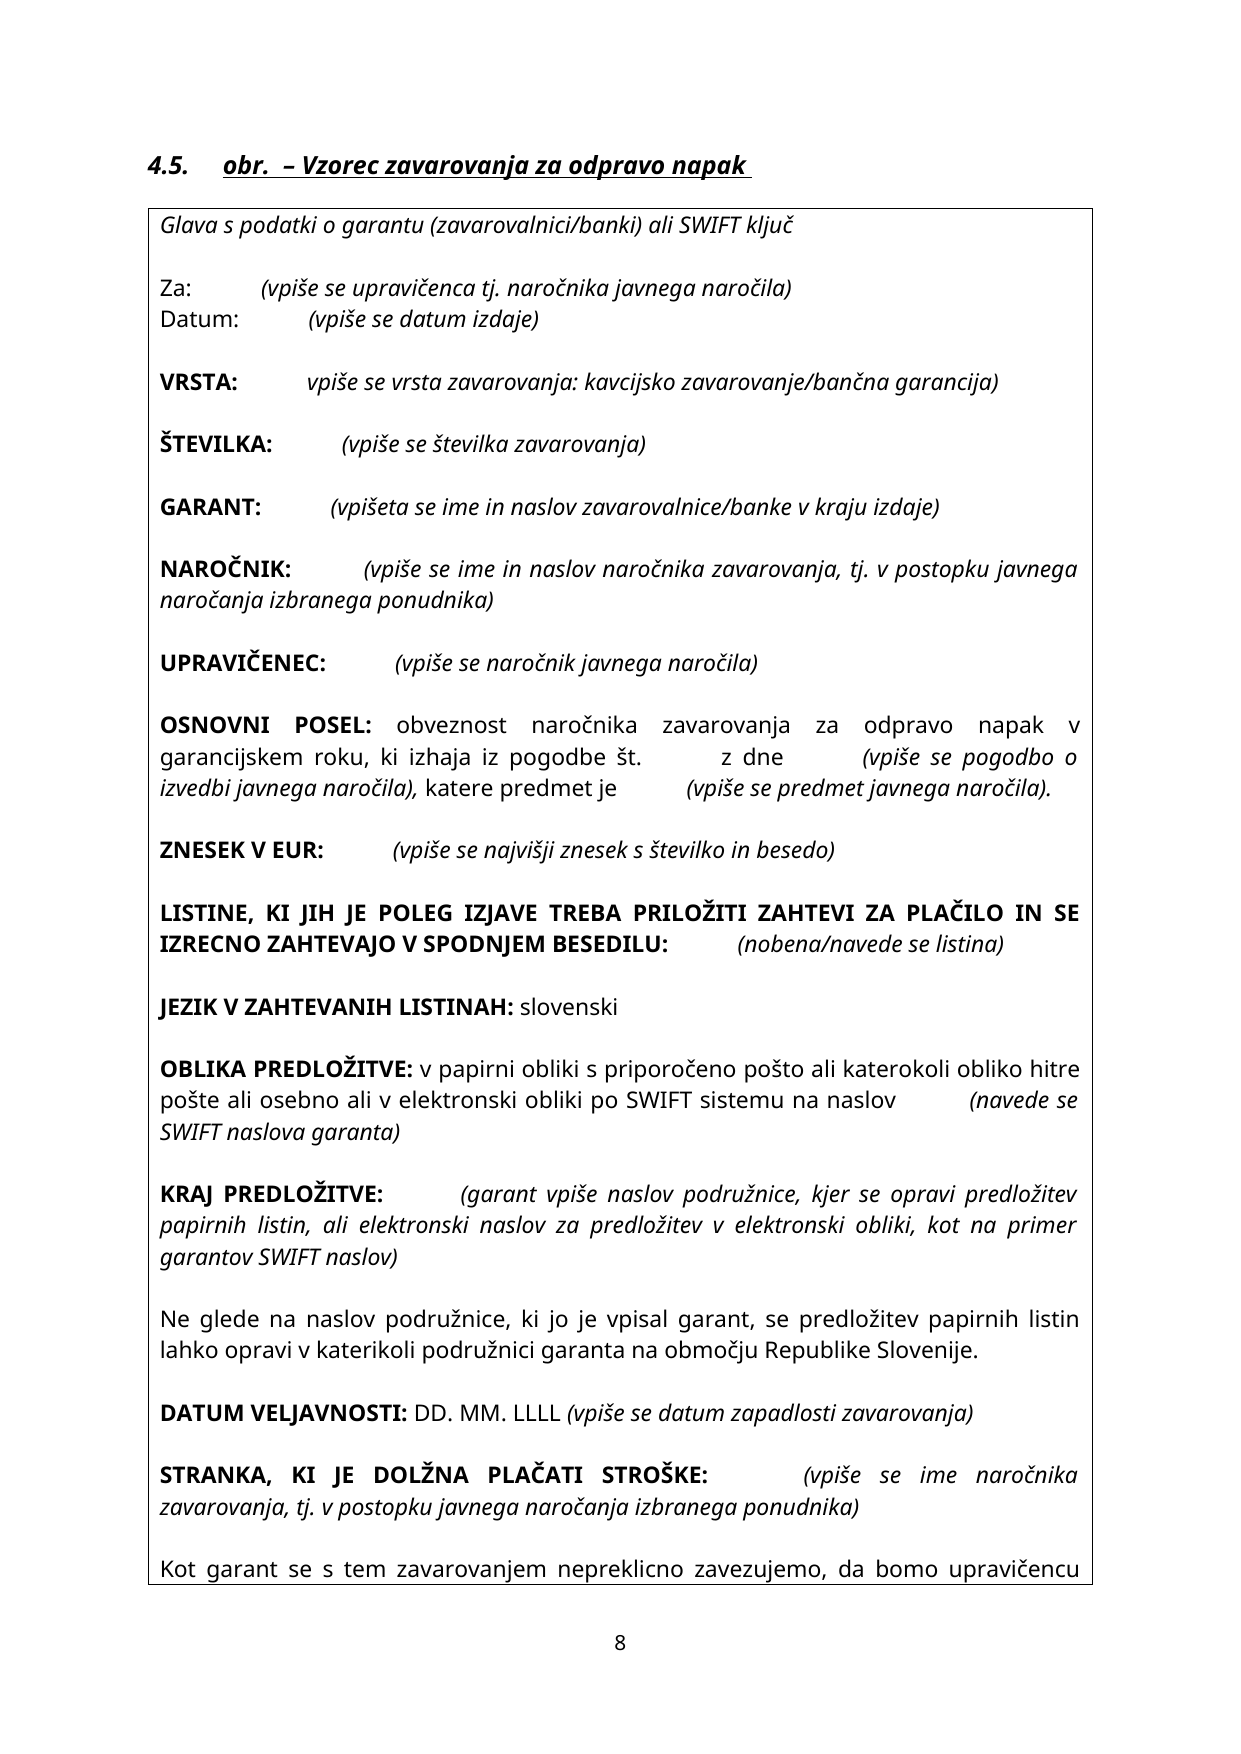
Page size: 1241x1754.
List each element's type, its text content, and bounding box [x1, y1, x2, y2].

list obr. – Vzorec zavarovanja za odpravo napak [148, 148, 1092, 182]
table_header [149, 209, 1092, 1584]
